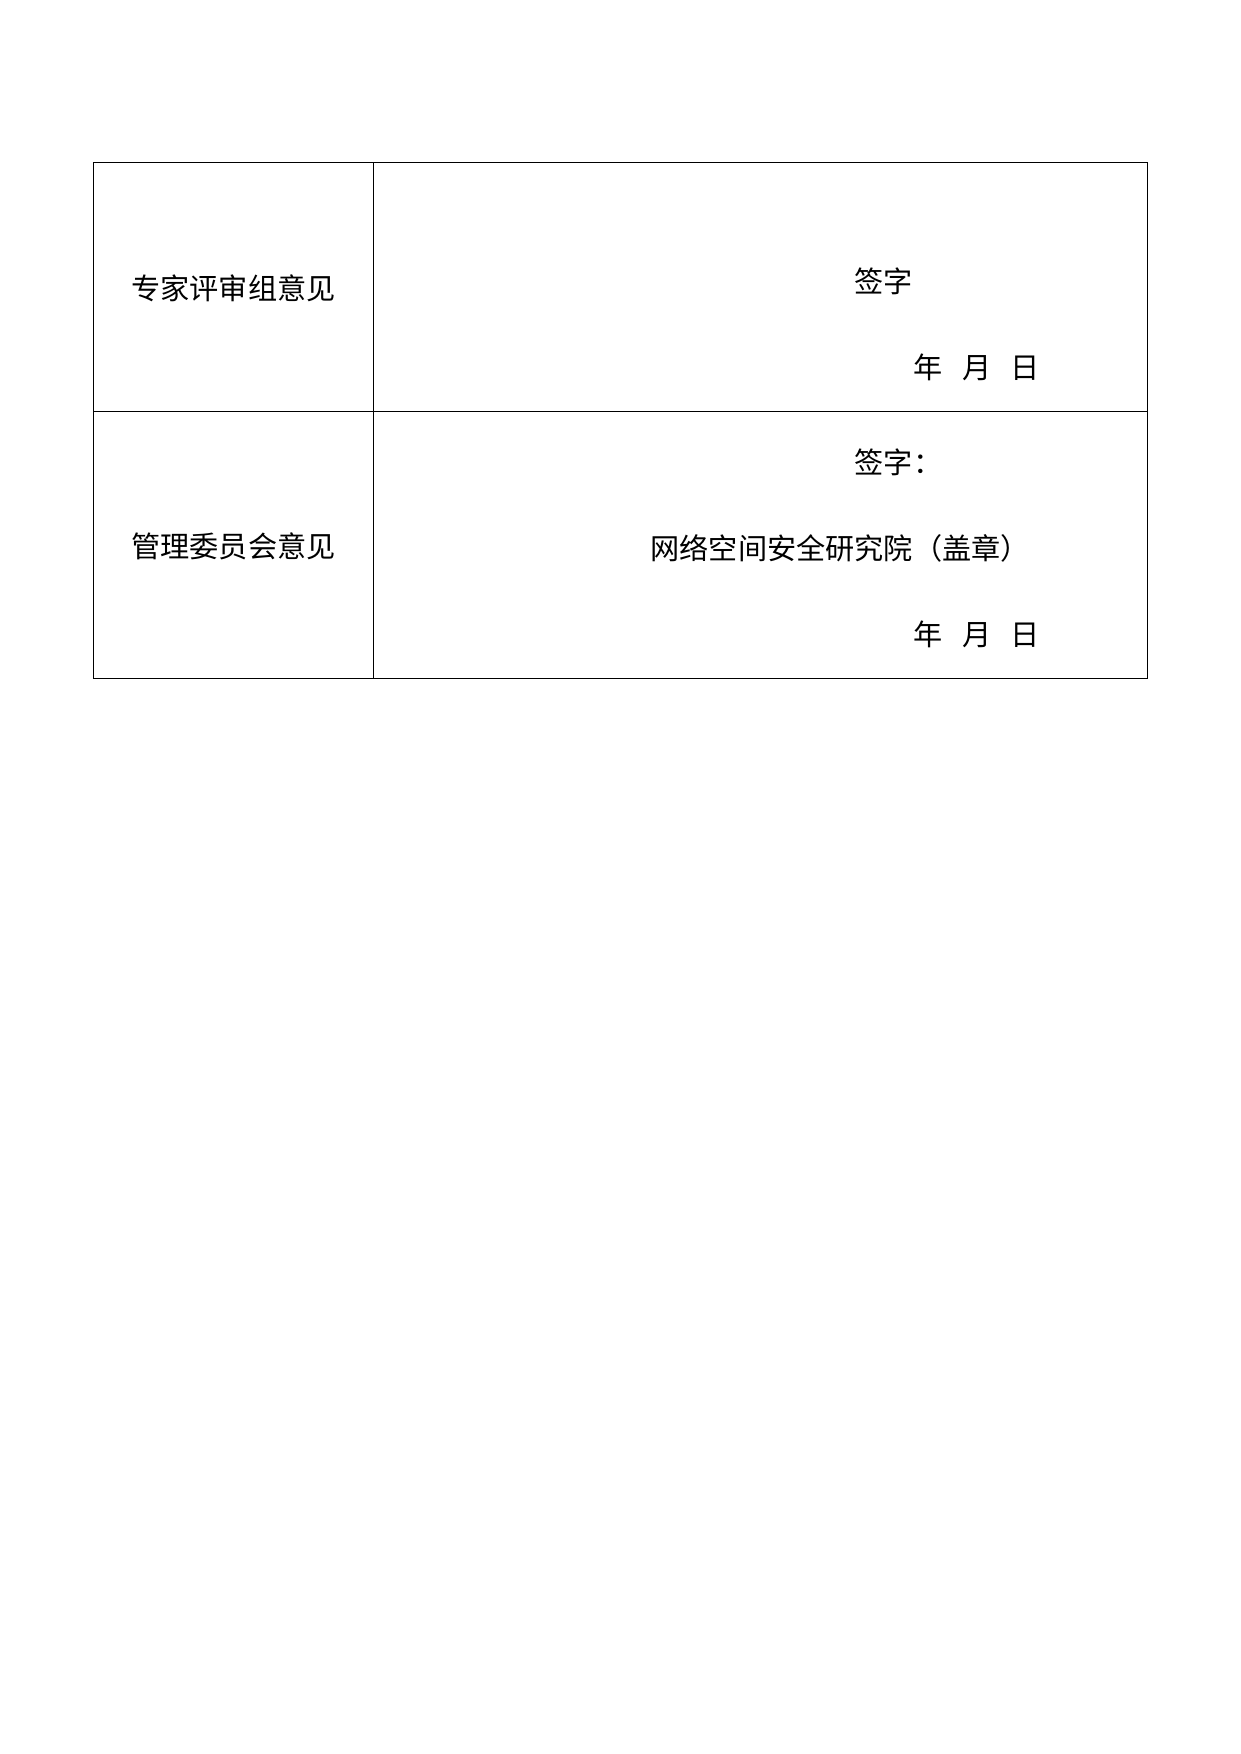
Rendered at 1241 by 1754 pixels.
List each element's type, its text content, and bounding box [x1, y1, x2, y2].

table_cell 签字： 网络空间安全研究院（盖章） 年 月 日 [374, 412, 1147, 678]
table_cell 专家评审组意见 [94, 163, 373, 411]
table_cell 签字 年 月 日 [374, 163, 1147, 411]
table_cell 管理委员会意见 [94, 412, 373, 678]
